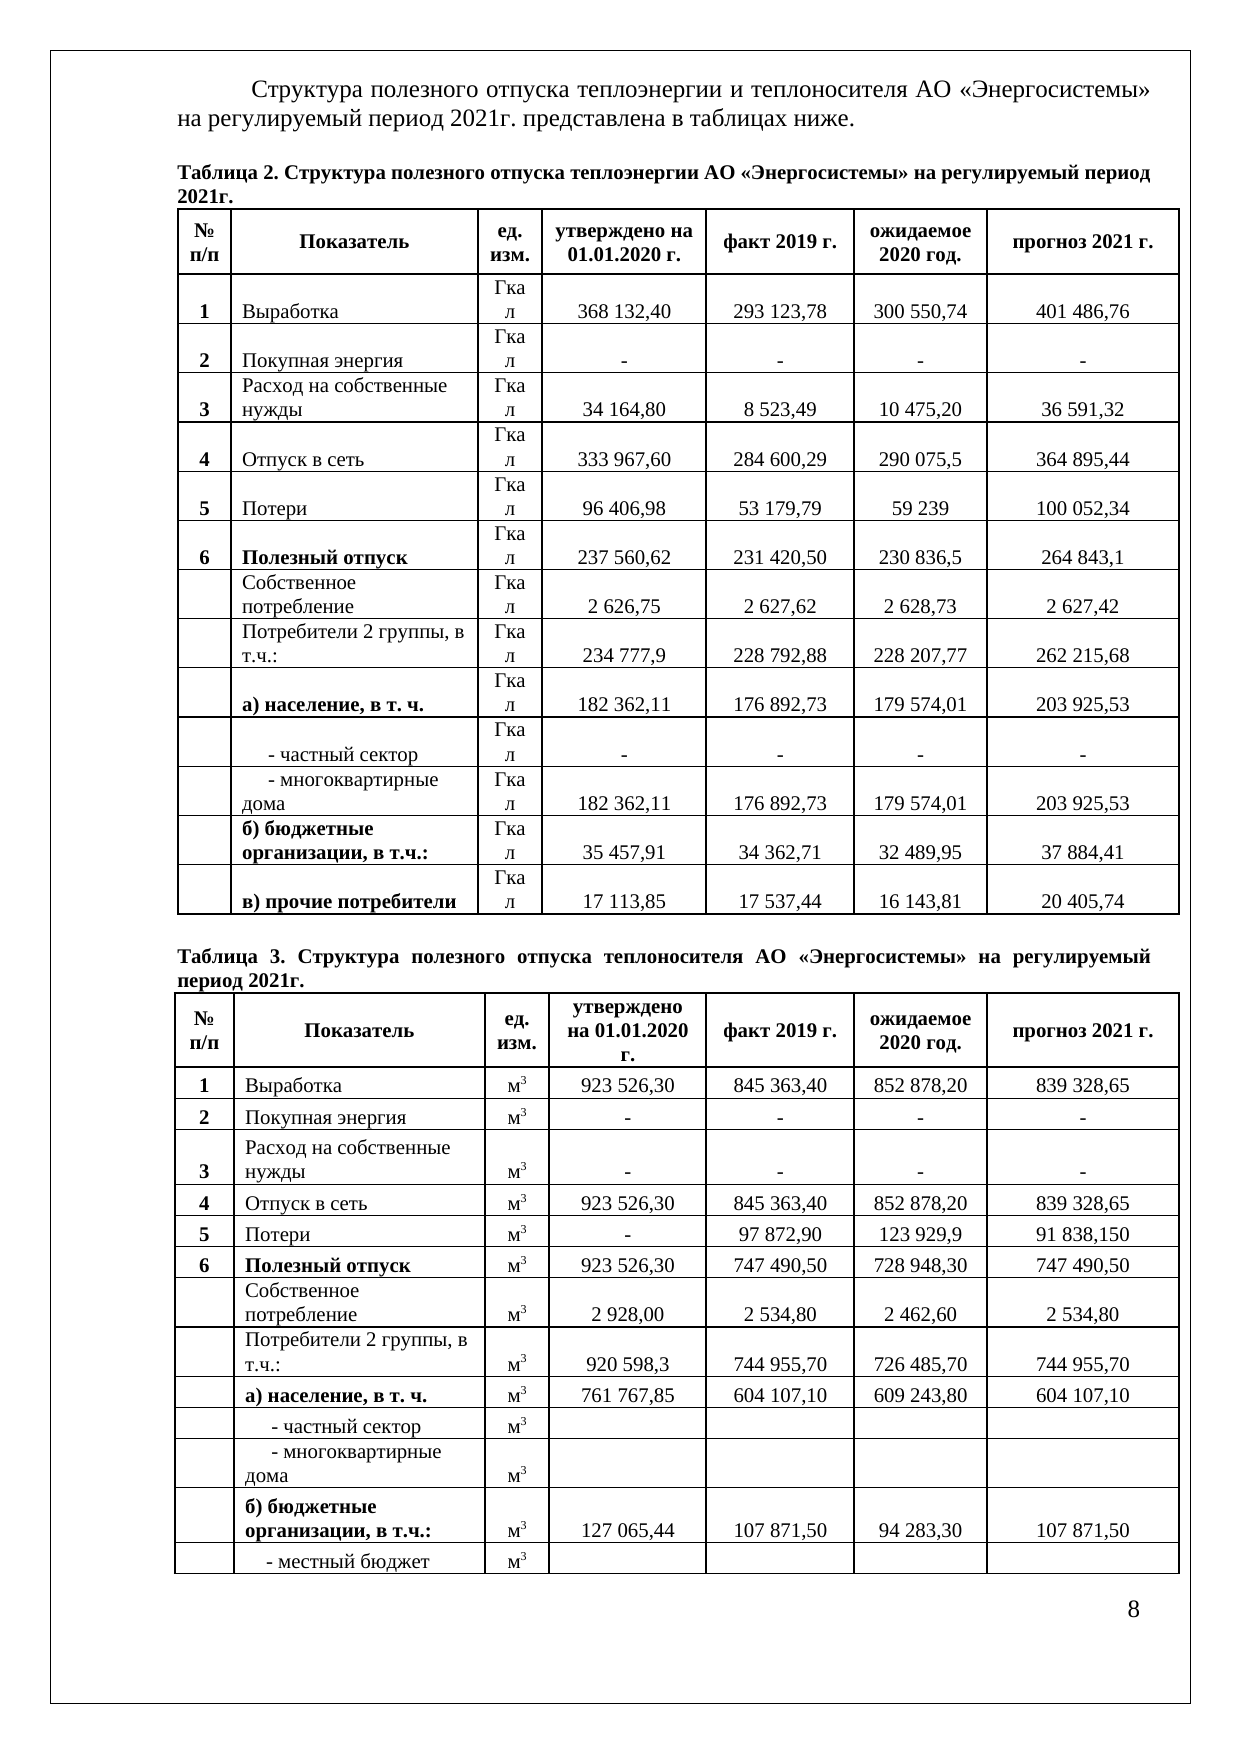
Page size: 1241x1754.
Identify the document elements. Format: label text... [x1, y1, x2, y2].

table_cell - [855, 1099, 986, 1129]
table_cell 34 164,80 [543, 373, 705, 421]
table_cell 845 363,40 [707, 1068, 853, 1097]
table_cell м3 [486, 1247, 548, 1277]
table_cell 16 143,81 [855, 865, 986, 913]
table_cell Гкал [479, 767, 541, 815]
table_cell 923 526,30 [550, 1068, 705, 1097]
table_cell б) бюджетные организации, в т.ч.: [232, 816, 477, 864]
table_cell 94 283,30 [855, 1488, 986, 1542]
table_cell - [855, 324, 986, 372]
table_header № п/п [176, 994, 233, 1066]
table_cell Гкал [479, 423, 541, 471]
table_cell Отпуск в сеть [235, 1185, 484, 1215]
table_cell - местный бюджет [235, 1543, 484, 1573]
table_cell Полезный отпуск [232, 521, 477, 569]
table_cell 839 328,65 [988, 1185, 1178, 1215]
table_cell 91 838,150 [988, 1216, 1178, 1246]
table_header факт 2019 г. [707, 210, 853, 273]
table_cell 176 892,73 [707, 767, 853, 815]
table_cell 2 534,80 [988, 1278, 1178, 1326]
table_cell [179, 767, 230, 815]
table_cell 36 591,32 [988, 373, 1178, 421]
table_cell 2 [179, 324, 230, 372]
table_cell 364 895,44 [988, 423, 1178, 471]
table_cell Гкал [479, 472, 541, 520]
table_header ожидаемое 2020 год. [855, 994, 986, 1066]
table_cell 32 489,95 [855, 816, 986, 864]
table_cell - [707, 718, 853, 766]
table_cell - [988, 1099, 1178, 1129]
table_cell Гкал [479, 324, 541, 372]
table_cell 2 626,75 [543, 570, 705, 618]
table_cell Гкал [479, 275, 541, 323]
table_cell [176, 1278, 233, 1326]
table_cell - [543, 718, 705, 766]
table_cell [179, 570, 230, 618]
table_header факт 2019 г. [707, 994, 853, 1066]
table_cell 262 215,68 [988, 619, 1178, 667]
table_cell 37 884,41 [988, 816, 1178, 864]
text Таблица 3. Структура полезного отпуска теплоносителя АО «Энергосистемы» на регулируемый период 2021г. [177, 944, 1152, 992]
table_cell 203 925,53 [988, 767, 1178, 815]
table_cell 5 [179, 472, 230, 520]
table_cell - частный сектор [232, 718, 477, 766]
table_cell 107 871,50 [707, 1488, 853, 1542]
table_cell м3 [486, 1439, 548, 1487]
table_cell - [988, 324, 1178, 372]
table_cell - [550, 1216, 705, 1246]
table_cell Собственное потребление [232, 570, 477, 618]
table_cell м3 [486, 1185, 548, 1215]
table_cell Потребители 2 группы, в т.ч.: [232, 619, 477, 667]
table_cell Покупная энергия [235, 1099, 484, 1129]
table_cell 2 534,80 [707, 1278, 853, 1326]
table_cell в) прочие потребители [232, 865, 477, 913]
table_header № п/п [179, 210, 230, 273]
table_cell 845 363,40 [707, 1185, 853, 1215]
table_cell Покупная энергия [232, 324, 477, 372]
table_header прогноз 2021 г. [988, 994, 1178, 1066]
table_cell 852 878,20 [855, 1068, 986, 1097]
table_cell 17 113,85 [543, 865, 705, 913]
table_cell [176, 1408, 233, 1438]
table_cell 609 243,80 [855, 1377, 986, 1407]
table_cell Гкал [479, 816, 541, 864]
table_cell 230 836,5 [855, 521, 986, 569]
table_cell - многоквартирные дома [235, 1439, 484, 1487]
table_cell м3 [486, 1278, 548, 1326]
table_cell [550, 1439, 705, 1487]
table_header ожидаемое 2020 год. [855, 210, 986, 273]
table_cell - частный сектор [235, 1408, 484, 1438]
table_cell [176, 1439, 233, 1487]
table_cell [988, 1543, 1178, 1573]
table_cell 744 955,70 [707, 1328, 853, 1376]
table_cell 368 132,40 [543, 275, 705, 323]
table_cell 203 925,53 [988, 668, 1178, 716]
table_cell 176 892,73 [707, 668, 853, 716]
table_cell 2 462,60 [855, 1278, 986, 1326]
table_cell 231 420,50 [707, 521, 853, 569]
table_cell 2 627,42 [988, 570, 1178, 618]
table_cell [176, 1328, 233, 1376]
table_cell м3 [486, 1408, 548, 1438]
table_cell 100 052,34 [988, 472, 1178, 520]
table_cell - [550, 1099, 705, 1129]
table_cell 728 948,30 [855, 1247, 986, 1277]
table_cell м3 [486, 1216, 548, 1246]
table_cell а) население, в т. ч. [235, 1377, 484, 1407]
table_cell 123 929,9 [855, 1216, 986, 1246]
table_cell [179, 718, 230, 766]
table_cell 284 600,29 [707, 423, 853, 471]
table_cell 8 523,49 [707, 373, 853, 421]
table_cell 300 550,74 [855, 275, 986, 323]
table_cell [855, 1439, 986, 1487]
table_cell 744 955,70 [988, 1328, 1178, 1376]
table_cell Гкал [479, 570, 541, 618]
table_header прогноз 2021 г. [988, 210, 1178, 273]
table_cell Выработка [232, 275, 477, 323]
table_cell 604 107,10 [707, 1377, 853, 1407]
table_cell Гкал [479, 373, 541, 421]
table_cell 2 928,00 [550, 1278, 705, 1326]
table_cell 5 [176, 1216, 233, 1246]
table_cell б) бюджетные организации, в т.ч.: [235, 1488, 484, 1542]
table_cell 852 878,20 [855, 1185, 986, 1215]
table_cell 107 871,50 [988, 1488, 1178, 1542]
table_cell 35 457,91 [543, 816, 705, 864]
table_cell [855, 1543, 986, 1573]
table_cell - [855, 1130, 986, 1183]
table_cell 747 490,50 [707, 1247, 853, 1277]
table_cell 2 627,62 [707, 570, 853, 618]
table_header утверждено на 01.01.2020 г. [543, 210, 705, 273]
table_cell 179 574,01 [855, 668, 986, 716]
table_cell [550, 1543, 705, 1573]
table_cell - [988, 718, 1178, 766]
table_cell 96 406,98 [543, 472, 705, 520]
table_cell 179 574,01 [855, 767, 986, 815]
table_cell [550, 1408, 705, 1438]
table_cell 2 628,73 [855, 570, 986, 618]
table_cell 293 123,78 [707, 275, 853, 323]
table_cell м3 [486, 1328, 548, 1376]
table_cell 97 872,90 [707, 1216, 853, 1246]
table_header ед. изм. [486, 994, 548, 1066]
table_cell 34 362,71 [707, 816, 853, 864]
table_cell [179, 619, 230, 667]
table_cell 1 [179, 275, 230, 323]
table_cell [176, 1377, 233, 1407]
table_cell м3 [486, 1543, 548, 1573]
table_cell [176, 1543, 233, 1573]
table_cell 228 792,88 [707, 619, 853, 667]
table_cell [176, 1488, 233, 1542]
table_cell [855, 1408, 986, 1438]
table_cell 604 107,10 [988, 1377, 1178, 1407]
table_cell [707, 1408, 853, 1438]
table_cell 228 207,77 [855, 619, 986, 667]
table_cell Гкал [479, 865, 541, 913]
table_cell 234 777,9 [543, 619, 705, 667]
table_cell 2 [176, 1099, 233, 1129]
table_cell [707, 1543, 853, 1573]
table_header Показатель [232, 210, 477, 273]
table_cell 4 [179, 423, 230, 471]
table_cell 923 526,30 [550, 1185, 705, 1215]
table_header ед. изм. [479, 210, 541, 273]
table_cell 290 075,5 [855, 423, 986, 471]
table_cell Расход на собственные нужды [232, 373, 477, 421]
table_cell - [855, 718, 986, 766]
table_cell 747 490,50 [988, 1247, 1178, 1277]
table_cell - [707, 1130, 853, 1183]
table_cell 53 179,79 [707, 472, 853, 520]
table_cell 127 065,44 [550, 1488, 705, 1542]
table_cell Полезный отпуск [235, 1247, 484, 1277]
table_cell [988, 1408, 1178, 1438]
table_cell 17 537,44 [707, 865, 853, 913]
table_cell м3 [486, 1488, 548, 1542]
text Структура полезного отпуска теплоэнергии и теплоносителя АО «Энергосистемы» на регулируемый период 2021г. представлена в таблицах ниже. [177, 74, 1152, 131]
table_cell 333 967,60 [543, 423, 705, 471]
table_cell 1 [176, 1068, 233, 1097]
table_cell 182 362,11 [543, 767, 705, 815]
table_cell м3 [486, 1377, 548, 1407]
table_cell 839 328,65 [988, 1068, 1178, 1097]
table_cell Гкал [479, 668, 541, 716]
table_cell - [988, 1130, 1178, 1183]
table_cell Собственное потребление [235, 1278, 484, 1326]
table_cell Отпуск в сеть [232, 423, 477, 471]
table_cell 6 [179, 521, 230, 569]
table_cell 237 560,62 [543, 521, 705, 569]
table_cell - [707, 324, 853, 372]
table_cell 264 843,1 [988, 521, 1178, 569]
table_cell [988, 1439, 1178, 1487]
table_cell Выработка [235, 1068, 484, 1097]
table_cell Гкал [479, 521, 541, 569]
table_cell 401 486,76 [988, 275, 1178, 323]
table_cell Потери [235, 1216, 484, 1246]
table_cell Расход на собственные нужды [235, 1130, 484, 1183]
table_cell 59 239 [855, 472, 986, 520]
table_cell 923 526,30 [550, 1247, 705, 1277]
table_cell [179, 668, 230, 716]
table_header утверждено на 01.01.2020 г. [550, 994, 705, 1066]
table_cell [179, 816, 230, 864]
table_cell Потребители 2 группы, в т.ч.: [235, 1328, 484, 1376]
table_cell 3 [179, 373, 230, 421]
table_cell 20 405,74 [988, 865, 1178, 913]
table_cell - [543, 324, 705, 372]
table_cell Потери [232, 472, 477, 520]
text Таблица 2. Структура полезного отпуска теплоэнергии АО «Энергосистемы» на регулируемый период 2021г. [177, 160, 1152, 208]
table_header Показатель [235, 994, 484, 1066]
table_cell 3 [176, 1130, 233, 1183]
table_cell м3 [486, 1099, 548, 1129]
table_cell [179, 865, 230, 913]
table_cell 6 [176, 1247, 233, 1277]
table_cell Гкал [479, 619, 541, 667]
table_cell а) население, в т. ч. [232, 668, 477, 716]
table_cell - многоквартирные дома [232, 767, 477, 815]
table_cell - [550, 1130, 705, 1183]
table_cell - [707, 1099, 853, 1129]
table_cell м3 [486, 1068, 548, 1097]
table_cell [707, 1439, 853, 1487]
table_cell м3 [486, 1130, 548, 1183]
table_cell 920 598,3 [550, 1328, 705, 1376]
table_cell 10 475,20 [855, 373, 986, 421]
table_cell 4 [176, 1185, 233, 1215]
table_cell Гкал [479, 718, 541, 766]
table_cell 761 767,85 [550, 1377, 705, 1407]
table_cell 182 362,11 [543, 668, 705, 716]
table_cell 726 485,70 [855, 1328, 986, 1376]
